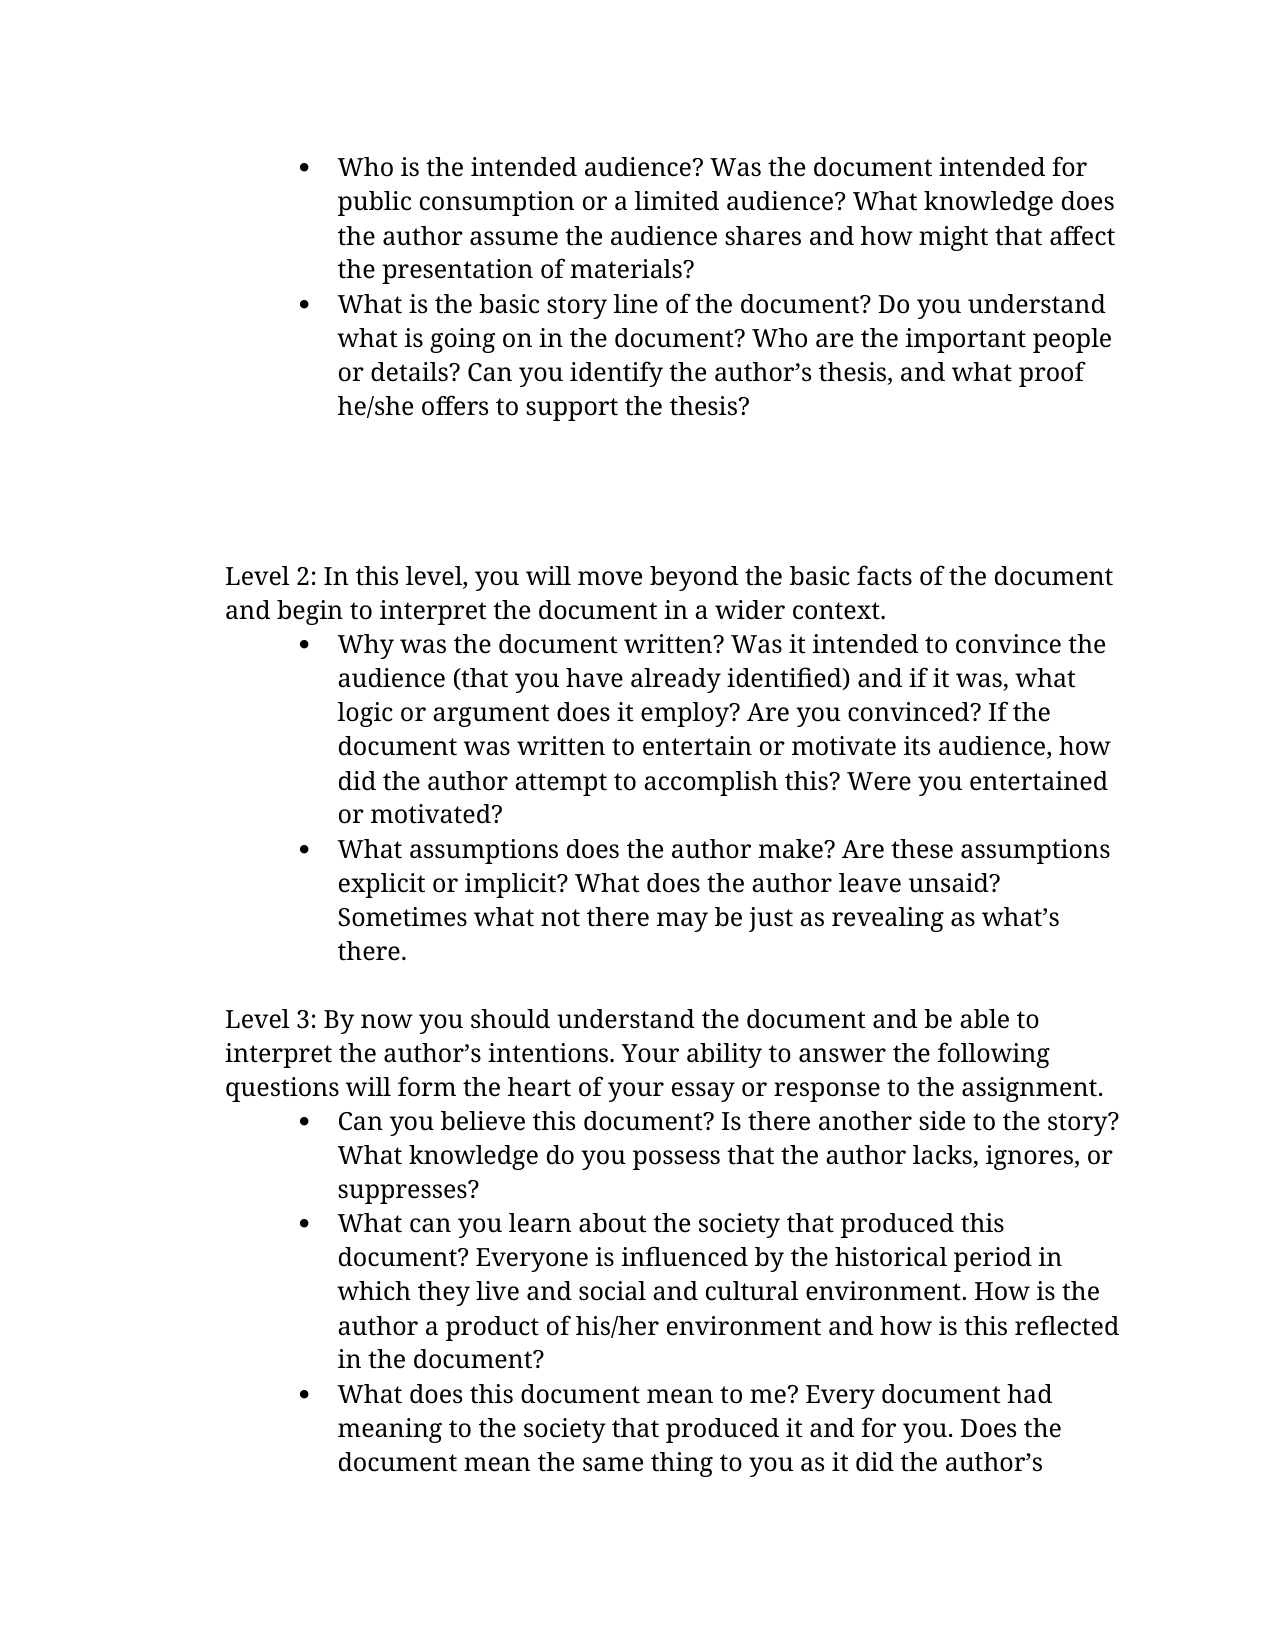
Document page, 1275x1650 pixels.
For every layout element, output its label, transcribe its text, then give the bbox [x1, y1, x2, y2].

list What is the basic story line of the document? Do you understand what is going on in the document? Who are the important people or details? Can you identify the author’s thesis, and what proof he/she offers to support the thesis? [300, 286, 1125, 422]
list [300, 1376, 1125, 1478]
list Can you believe this document? Is there another side to the story? What knowledge do you possess that the author lacks, ignores, or suppresses? [300, 1104, 1125, 1206]
text Level 2: In this level, you will move beyond the basic facts of the document and begin to interpret the document in a wider context. [225, 559, 1125, 627]
list What can you learn about the society that produced this document? Everyone is influenced by the historical period in which they live and social and cultural environment. How is the author a product of his/her environment and how is this reflected in the document? [300, 1206, 1125, 1376]
text Level 3: By now you should understand the document and be able to interpret the author’s intentions. Your ability to answer the following questions will form the heart of your essay or response to the assignment. [225, 1002, 1125, 1104]
list What assumptions does the author make? Are these assumptions explicit or implicit? What does the author leave unsaid? Sometimes what not there may be just as revealing as what’s there. [300, 831, 1125, 967]
list Why was the document written? Was it intended to convince the audience (that you have already identified) and if it was, what logic or argument does it employ? Are you convinced? If the document was written to entertain or motivate its audience, how did the author attempt to accomplish this? Were you entertained or motivated? [300, 627, 1125, 831]
list Who is the intended audience? Was the document intended for public consumption or a limited audience? What knowledge does the author assume the audience shares and how might that affect the presentation of materials? [300, 150, 1125, 286]
